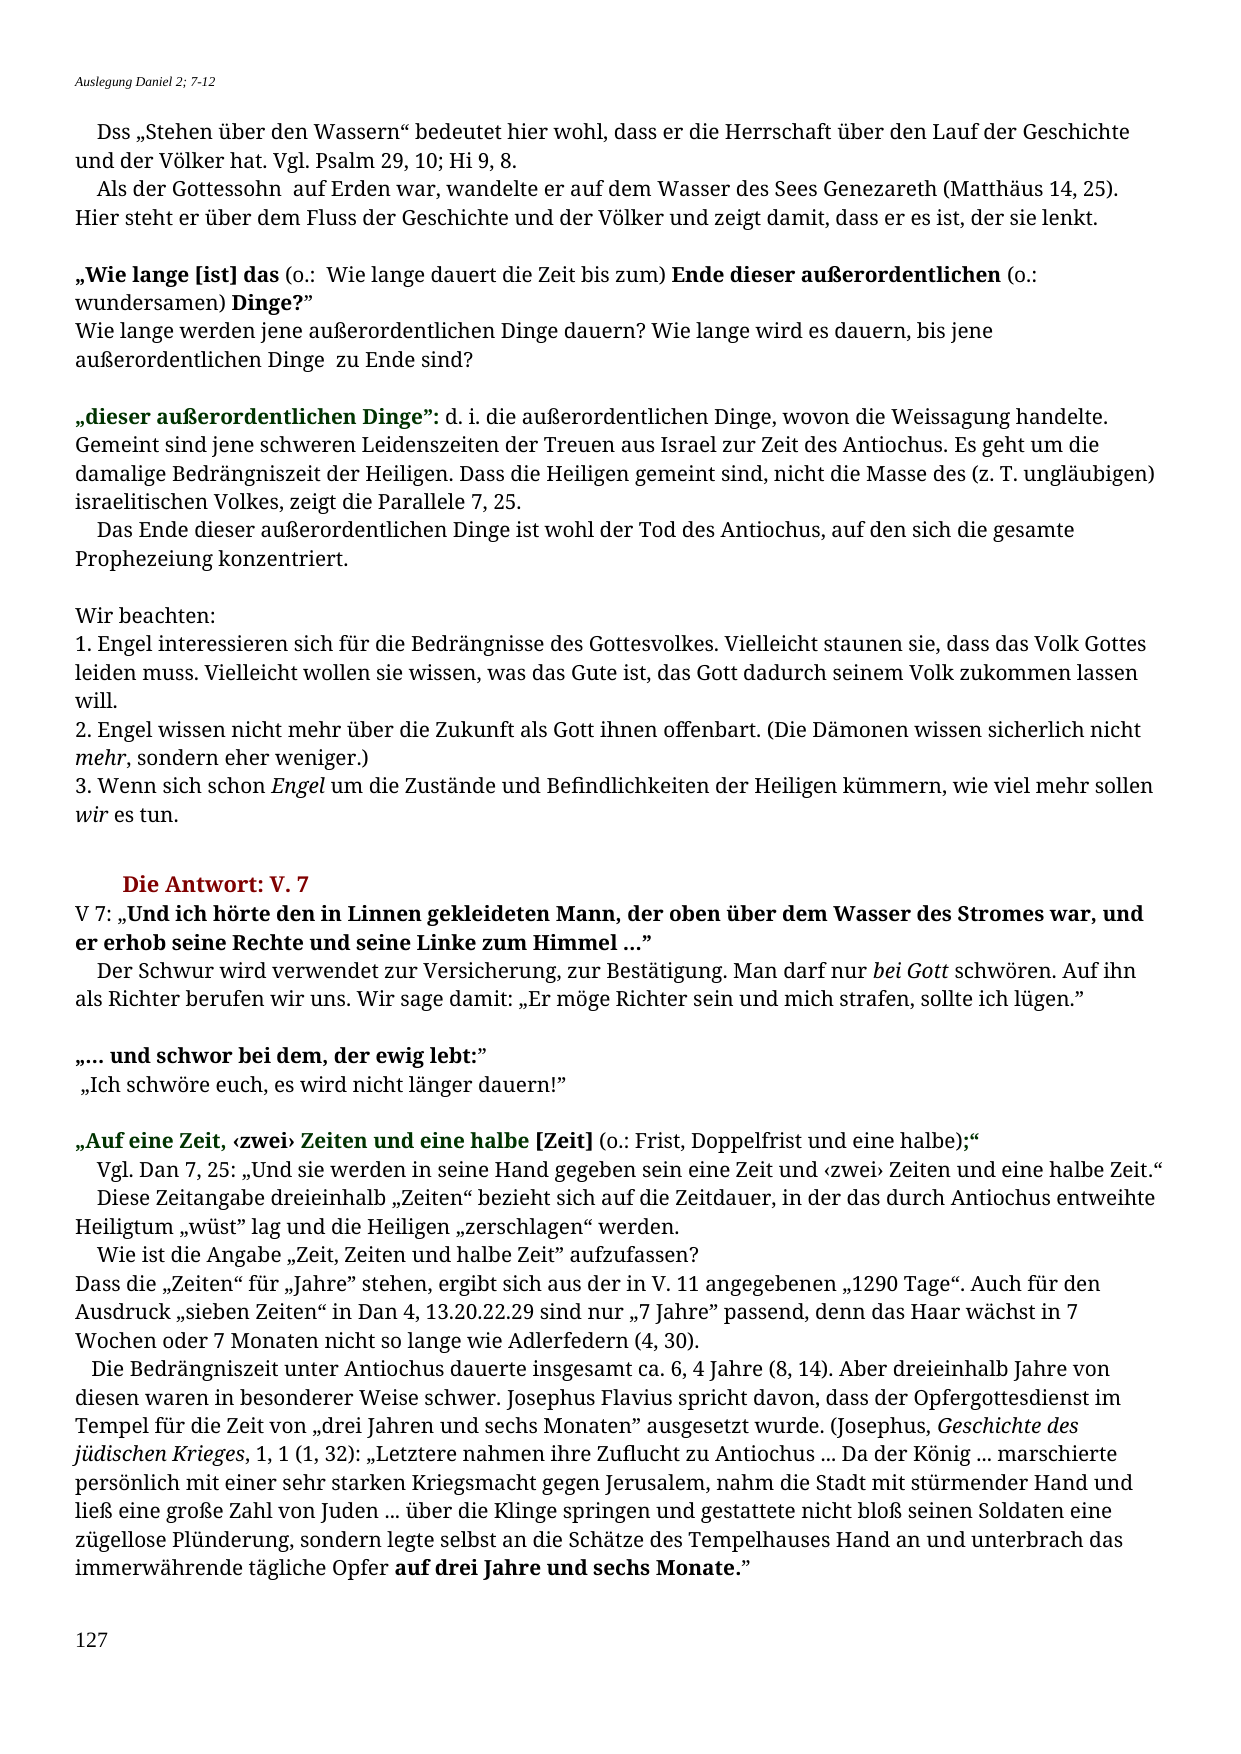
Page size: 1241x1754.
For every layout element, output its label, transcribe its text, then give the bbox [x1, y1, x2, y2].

text Dss „Stehen über den Wassern“ bedeutet hier wohl, dass er die Herrschaft über den Lauf der Geschichte und der Völker hat. Vgl. Psalm 29, 10; Hi 9, 8. [75, 117, 1165, 174]
text Vgl. Dan 7, 25: „Und sie werden in seine Hand gegeben sein eine Zeit und ‹zwei› Zeiten und eine halbe Zeit.“ [75, 1155, 1165, 1183]
text Als der Gottessohn auf Erden war, wandelte er auf dem Wasser des Sees Genezareth (Matthäus 14, 25). Hier steht er über dem Fluss der Geschichte und der Völker und zeigt damit, dass er es ist, der sie lenkt. [75, 174, 1165, 231]
text Wir beachten: [75, 601, 1165, 629]
text Wie ist die Angabe „Zeit, Zeiten und halbe Zeit” aufzufassen? [75, 1240, 1165, 1269]
text Wie lange werden jene außerordentlichen Dinge dauern? Wie lange wird es dauern, bis jene außerordentlichen Dinge zu Ende sind? [75, 317, 1165, 373]
text „… und schwor bei dem, der ewig lebt:” [75, 1041, 1165, 1070]
subtitle Die Antwort: V. 7 [122, 869, 1165, 899]
text Der Schwur wird verwendet zur Versicherung, zur Bestätigung. Man darf nur bei Gott schwören. Auf ihn als Richter berufen wir uns. Wir sage damit: „Er möge Richter sein und mich strafen, sollte ich lügen.” [75, 956, 1165, 1013]
text 1. Engel interessieren sich für die Bedrängnisse des Gottesvolkes. Vielleicht staunen sie, dass das Volk Gottes leiden muss. Vielleicht wollen sie wissen, was das Gute ist, das Gott dadurch seinem Volk zukommen lassen will. [75, 629, 1165, 715]
text Das Ende dieser außerordentlichen Dinge ist wohl der Tod des Antiochus, auf den sich die gesamte Prophezeiung konzentriert. [75, 516, 1165, 572]
text 3. Wenn sich schon Engel um die Zustände und Befindlichkeiten der Heiligen kümmern, wie viel mehr sollen wir es tun. [75, 772, 1165, 828]
text 2. Engel wissen nicht mehr über die Zukunft als Gott ihnen offenbart. (Die Dämonen wissen sicherlich nicht mehr, sondern eher weniger.) [75, 715, 1165, 772]
text „dieser außerordentlichen Dinge”: d. i. die außerordentlichen Dinge, wovon die Weissagung handelte. Gemeint sind jene schweren Leidenszeiten der Treuen aus Israel zur Zeit des Antiochus. Es geht um die damalige Bedrängniszeit der Heiligen. Dass die Heiligen gemeint sind, nicht die Masse des (z. T. ungläubigen) israelitischen Volkes, zeigt die Parallele 7, 25. [75, 402, 1165, 516]
text V 7: „Und ich hörte den in Linnen gekleideten Mann, der oben über dem Wasser des Stromes war, und er erhob seine Rechte und seine Linke zum Himmel …” [75, 899, 1165, 956]
text „Ich schwöre euch, es wird nicht länger dauern!” [75, 1070, 1165, 1098]
text Diese Zeitangabe dreieinhalb „Zeiten“ bezieht sich auf die Zeitdauer, in der das durch Antiochus entweihte Heiligtum „wüst” lag und die Heiligen „zerschlagen“ werden. [75, 1183, 1165, 1240]
text „Auf eine Zeit, ‹zwei› Zeiten und eine halbe [Zeit] (o.: Frist, Doppelfrist und eine halbe);“ [75, 1127, 1165, 1155]
text Die Bedrängniszeit unter Antiochus dauerte insgesamt ca. 6, 4 Jahre (8, 14). Aber dreieinhalb Jahre von diesen waren in besonderer Weise schwer. Josephus Flavius spricht davon, dass der Opfergottesdienst im Tempel für die Zeit von „drei Jahren und sechs Monaten” ausgesetzt wurde. (Josephus, Geschichte des jüdischen Krieges, 1, 1 (1, 32): „Letztere nahmen ihre Zuflucht zu Antiochus ... Da der König ... marschierte persönlich mit einer sehr starken Kriegsmacht gegen Jerusalem, nahm die Stadt mit stürmender Hand und ließ eine große Zahl von Juden ... über die Klinge springen und gestattete nicht bloß seinen Soldaten eine zügellose Plünderung, sondern legte selbst an die Schätze des Tempelhauses Hand an und unterbrach das immerwährende tägliche Opfer auf drei Jahre und sechs Monate.” [75, 1354, 1165, 1582]
text „Wie lange [ist] das (o.: Wie lange dauert die Zeit bis zum) Ende dieser außerordentlichen (o.: wundersamen) Dinge?” [75, 260, 1165, 317]
text Dass die „Zeiten“ für „Jahre” stehen, ergibt sich aus der in V. 11 angegebenen „1290 Tage“. Auch für den Ausdruck „sieben Zeiten“ in Dan 4, 13.20.22.29 sind nur „7 Jahre” passend, denn das Haar wächst in 7 Wochen oder 7 Monaten nicht so lange wie Adlerfedern (4, 30). [75, 1269, 1165, 1354]
